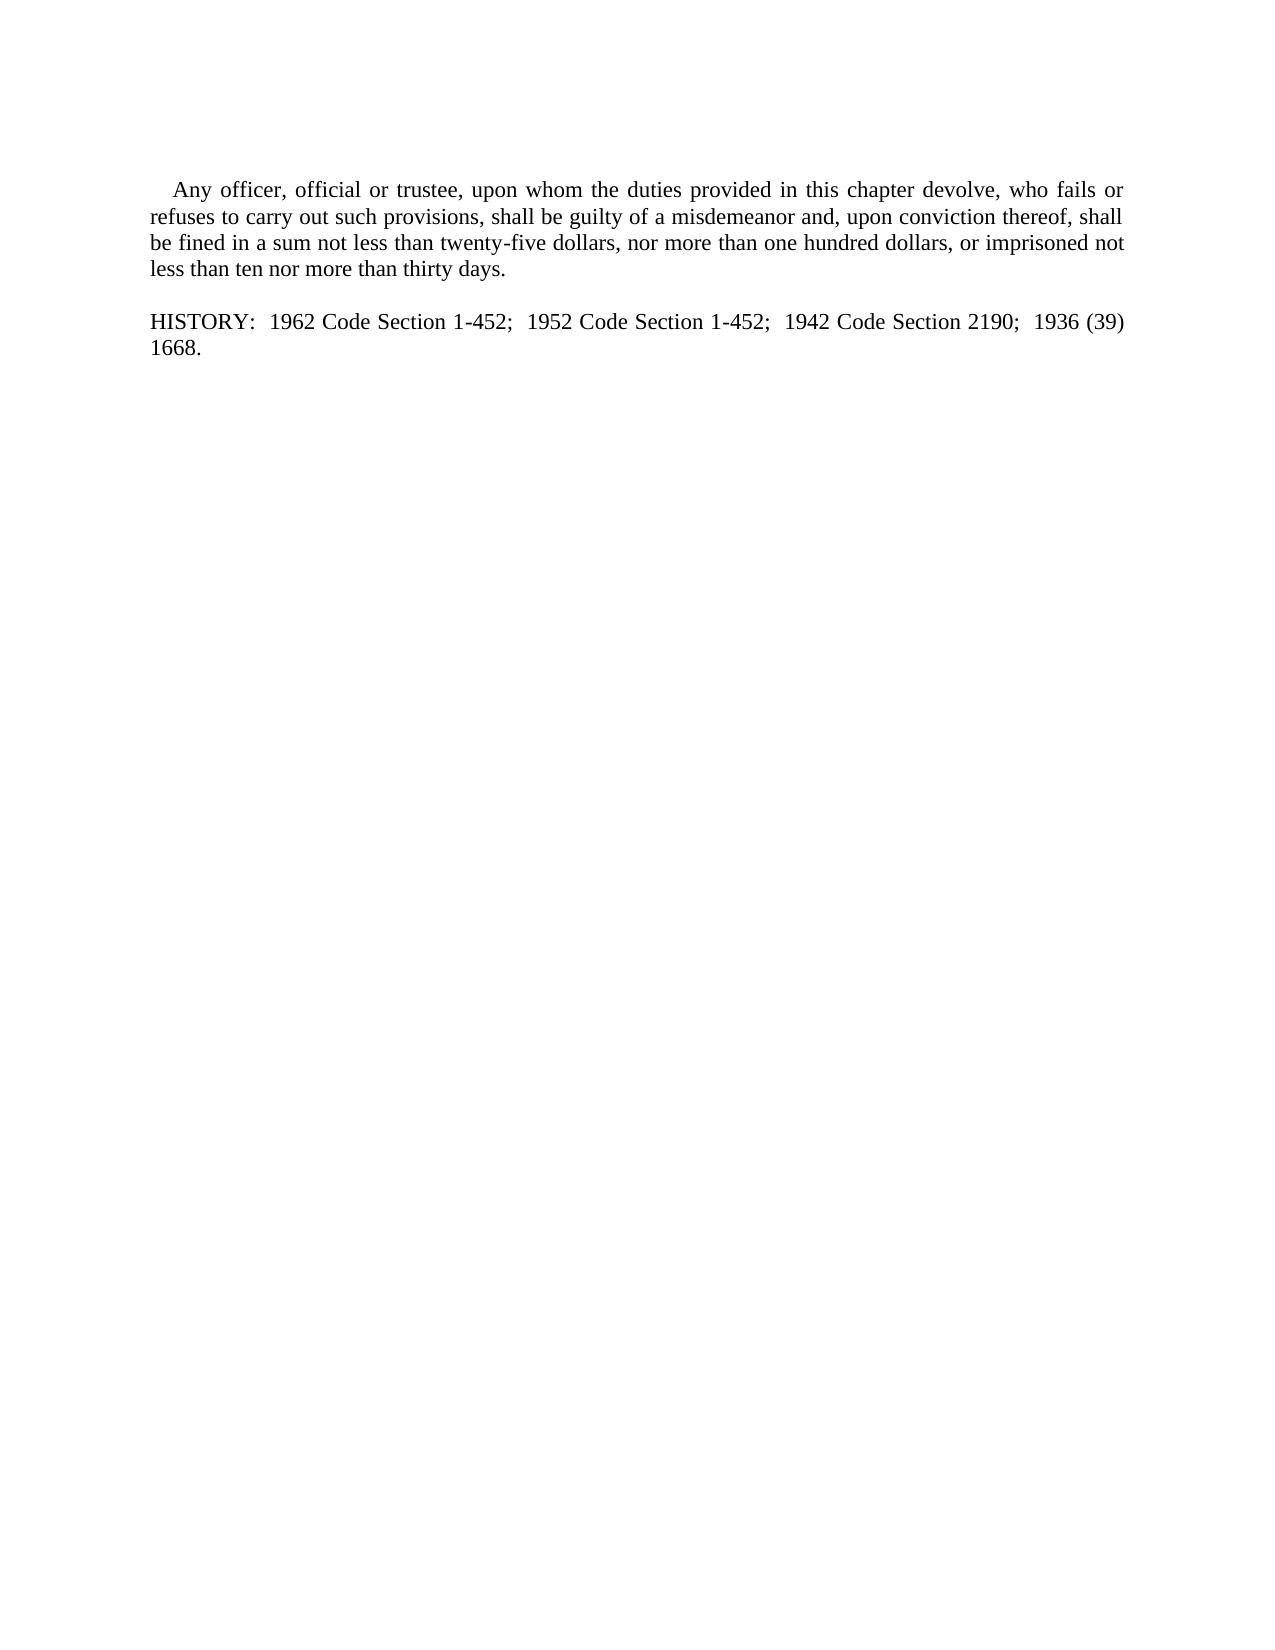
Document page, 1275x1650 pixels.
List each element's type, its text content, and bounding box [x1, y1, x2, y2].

text HISTORY: 1962 Code Section 1-452; 1952 Code Section 1-452; 1942 Code Section 2190; 1936 (39) 1668. [150, 308, 1125, 361]
text Any officer, official or trustee, upon whom the duties provided in this chapter devolve, who fails or refuses to carry out such provisions, shall be guilty of a misdemeanor and, upon conviction thereof, shall be fined in a sum not less than twenty-five dollars, nor more than one hundred dollars, or imprisoned not less than ten nor more than thirty days. [150, 176, 1125, 282]
